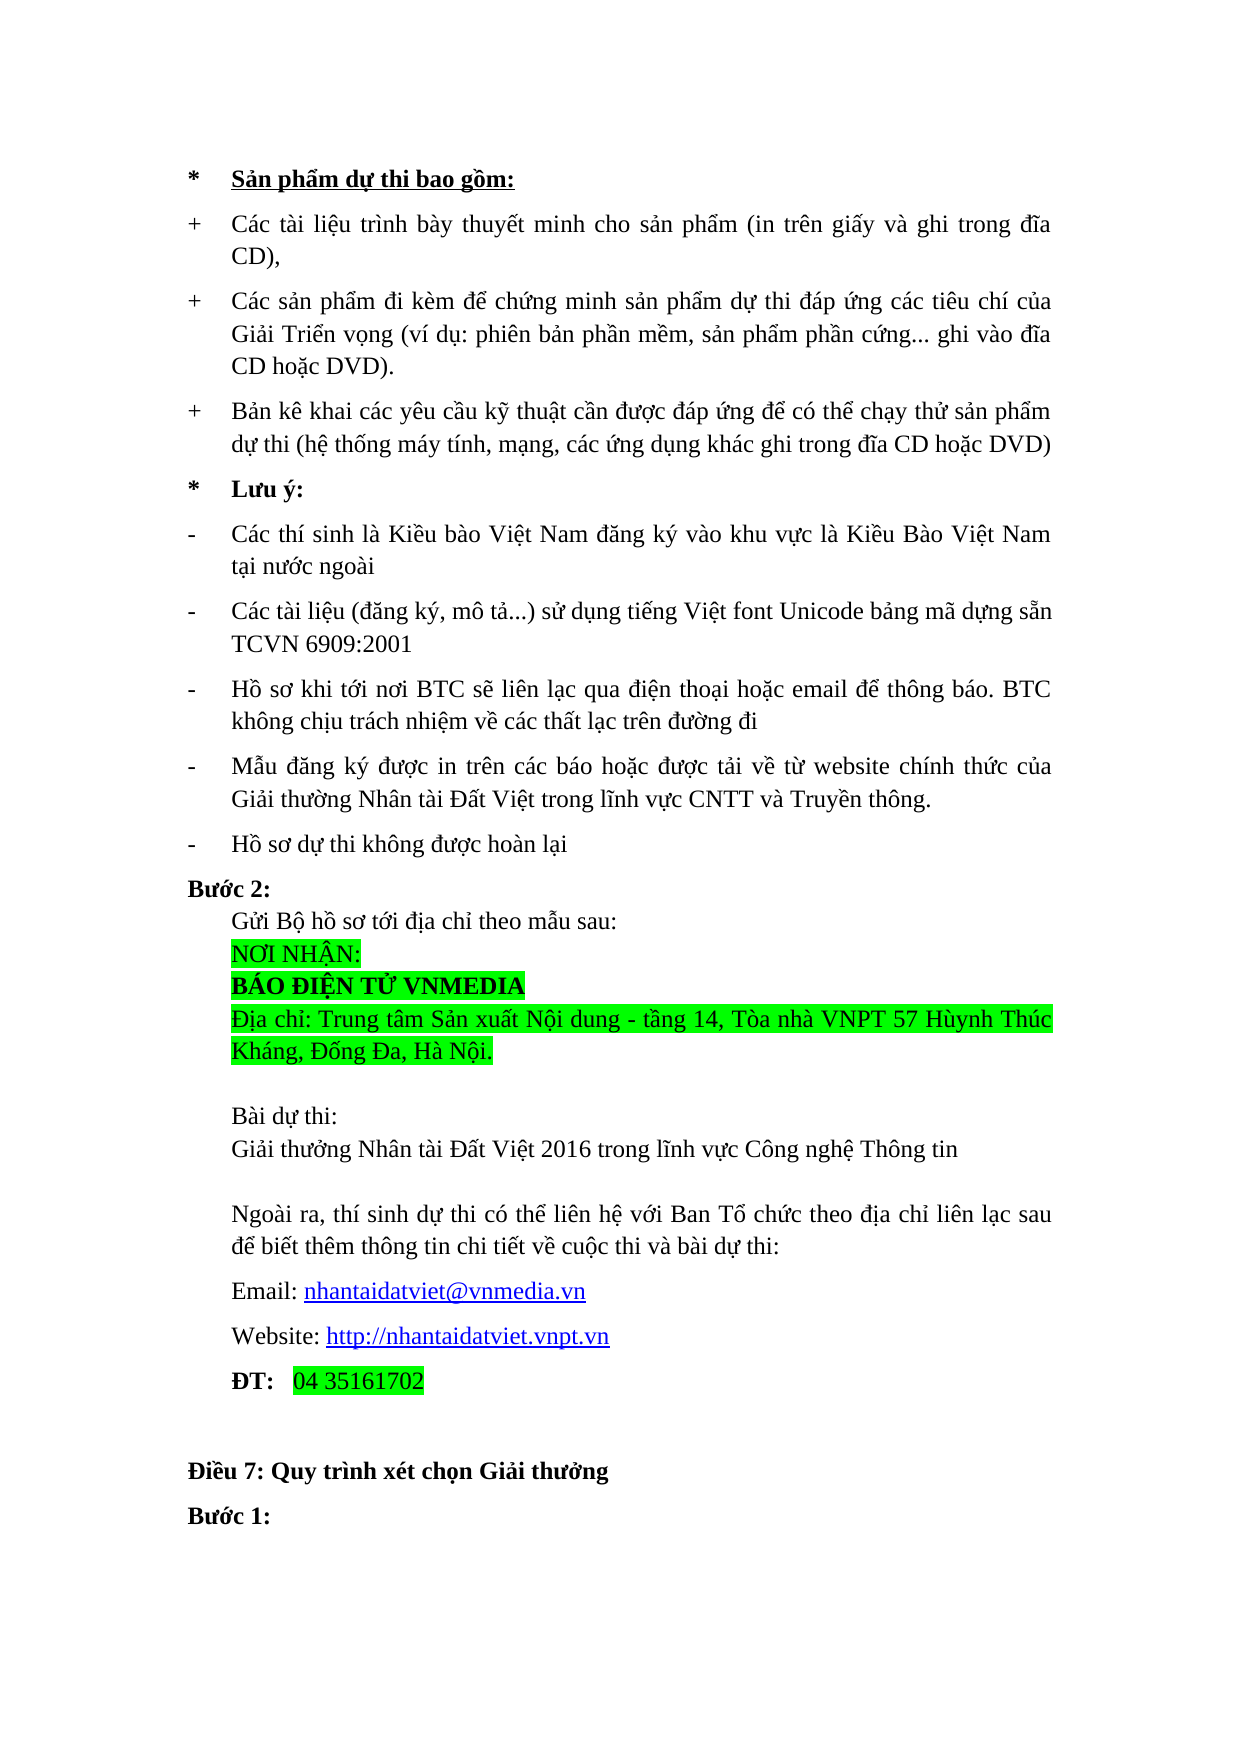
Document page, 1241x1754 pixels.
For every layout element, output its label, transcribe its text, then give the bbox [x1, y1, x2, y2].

text Email: nhantaidatviet@vnmedia.vn [231, 1274, 1053, 1307]
text - Hồ sơ khi tới nơi BTC sẽ liên lạc qua điện thoại hoặc email để thông báo. BTC không chịu trách nhiệm về các thất lạc trên đường đi [187, 672, 1053, 737]
text - Mẫu đăng ký được in trên các báo hoặc được tải về từ website chính thức của Giải thường Nhân tài Đất Việt trong lĩnh vực CNTT và Truyền thông. [187, 749, 1053, 814]
text * Sản phẩm dự thi bao gồm: [187, 162, 1053, 194]
text - Các thí sinh là Kiều bào Việt Nam đăng ký vào khu vực là Kiều Bào Việt Nam tại nước ngoài [187, 517, 1053, 582]
text + Các sản phẩm đi kèm để chứng minh sản phẩm dự thi đáp ứng các tiêu chí của Giải Triển vọng (ví dụ: phiên bản phần mềm, sản phẩm phần cứng... ghi vào đĩa CD hoặc DVD). [187, 284, 1053, 382]
text + Các tài liệu trình bày thuyết minh cho sản phẩm (in trên giấy và ghi trong đĩa CD), [187, 207, 1053, 272]
text - Các tài liệu (đăng ký, mô tả...) sử dụng tiếng Việt font Unicode bảng mã dựng sẵn TCVN 6909:2001 [187, 594, 1053, 659]
text Điều 7: Quy trình xét chọn Giải thưởng [187, 1454, 1053, 1487]
text Bước 1: [187, 1499, 1053, 1532]
text Bước 2: Gửi Bộ hồ sơ tới địa chỉ theo mẫu sau: NƠI NHẬN: BÁO ĐIỆN TỬ VNMEDIA Địa chỉ: Trung tâm Sản xuất Nội dung - tầng 14, Tòa nhà VNPT 57 Hùynh Thúc Kháng, Đống Đa, Hà Nội. Bài dự thi: Giải thưởng Nhân tài Đất Việt 2016 trong lĩnh vực Công nghệ Thông tin Ngoài ra, thí sinh dự thi có thể liên hệ với Ban Tổ chức theo địa chỉ liên lạc sau để biết thêm thông tin chi tiết về cuộc thi và bài dự thi: [187, 872, 1053, 1262]
text + Bản kê khai các yêu cầu kỹ thuật cần được đáp ứng để có thể chạy thử sản phẩm dự thi (hệ thống máy tính, mạng, các ứng dụng khác ghi trong đĩa CD hoặc DVD) [187, 394, 1053, 459]
text * Lưu ý: [187, 472, 1053, 504]
text ĐT: 04 35161702 [231, 1364, 1053, 1397]
text Website: http://nhantaidatviet.vnpt.vn [231, 1319, 1053, 1352]
text - Hồ sơ dự thi không được hoàn lại [187, 827, 1053, 859]
